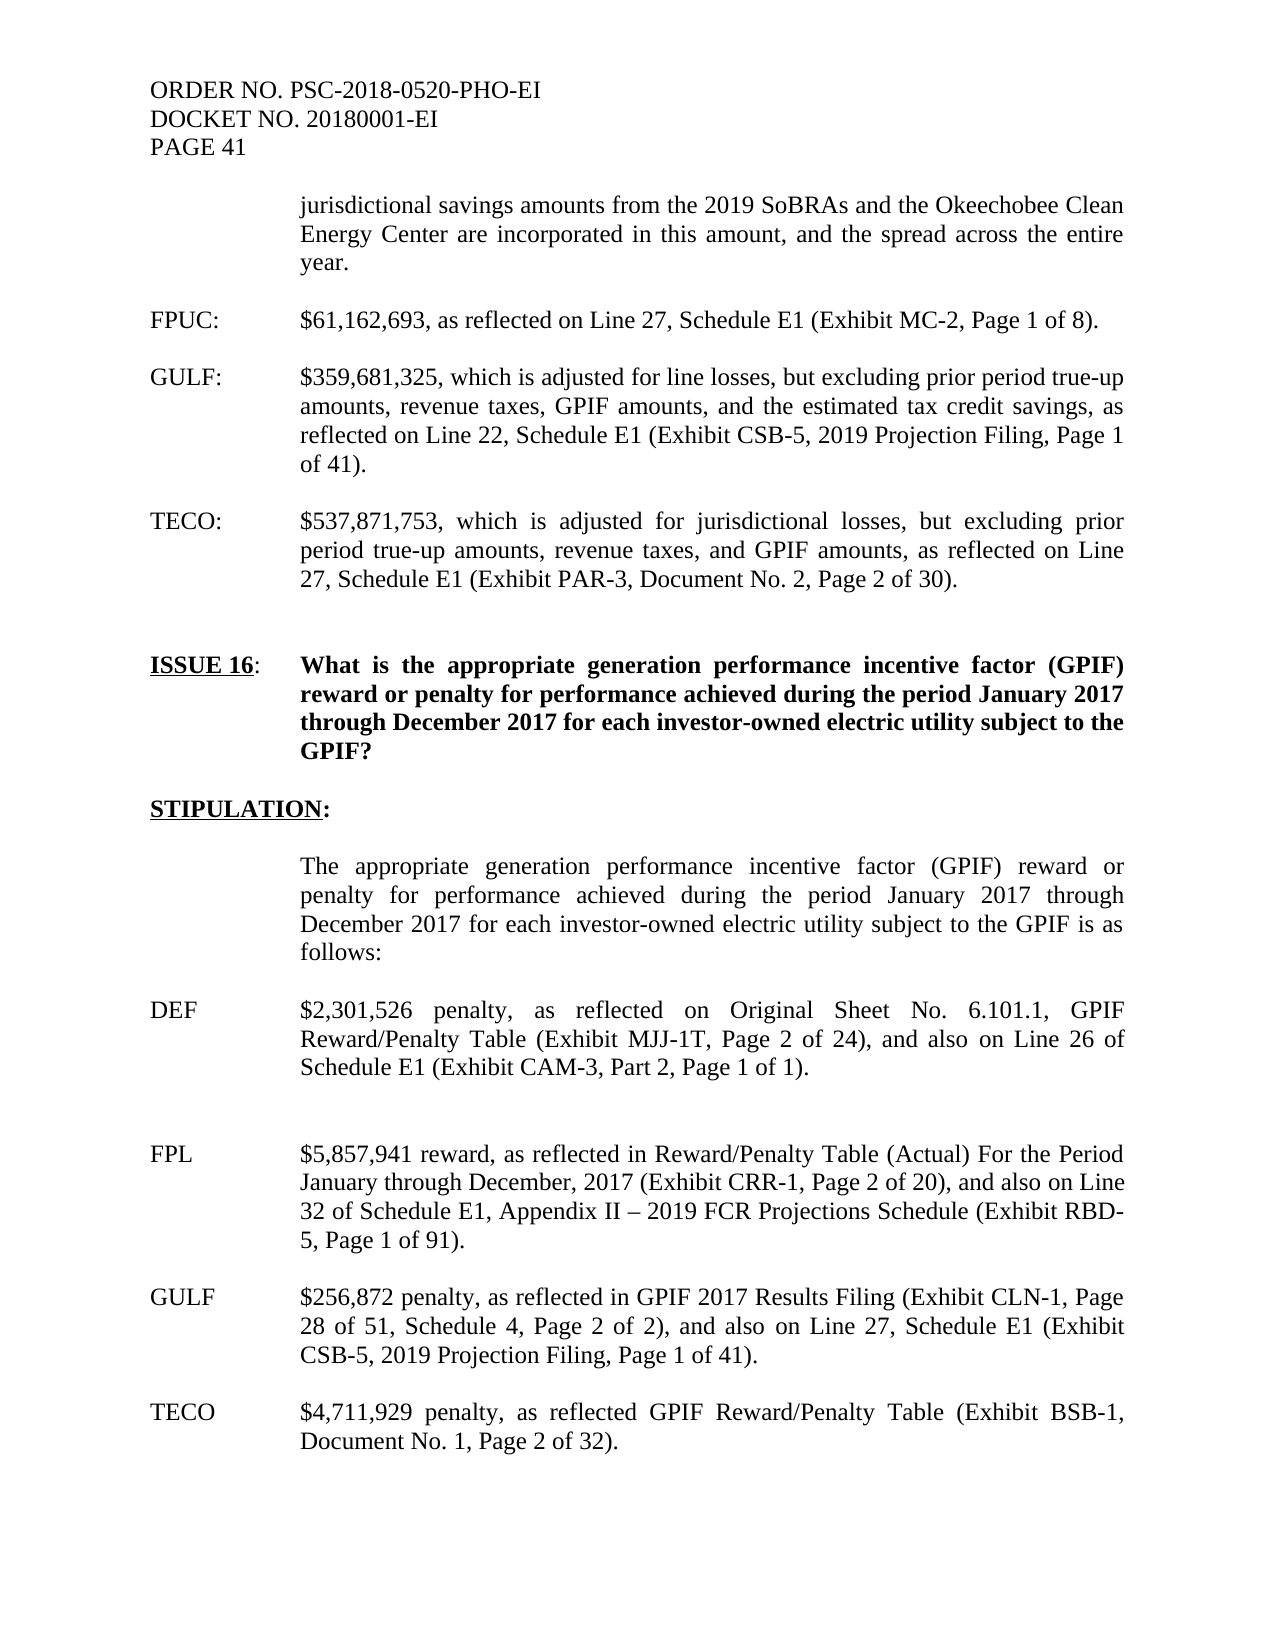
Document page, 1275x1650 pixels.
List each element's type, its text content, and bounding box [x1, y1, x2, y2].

text The appropriate generation performance incentive factor (GPIF) reward or penalty for performance achieved during the period January 2017 through December 2017 for each investor-owned electric utility subject to the GPIF is as follows: [150, 851, 1125, 966]
text TECO $4,711,929 penalty, as reflected GPIF Reward/Penalty Table (Exhibit BSB-1, Document No. 1, Page 2 of 32). [150, 1397, 1125, 1455]
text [150, 190, 1125, 276]
text FPL $5,857,941 reward, as reflected in Reward/Penalty Table (Actual) For the Period January through December, 2017 (Exhibit CRR-1, Page 2 of 20), and also on Line 32 of Schedule E1, Appendix II – 2019 FCR Projections Schedule (Exhibit RBD-5, Page 1 of 91). [150, 1139, 1125, 1254]
text DEF $2,301,526 penalty, as reflected on Original Sheet No. 6.101.1, GPIF Reward/Penalty Table (Exhibit MJJ-1T, Page 2 of 24), and also on Line 26 of Schedule E1 (Exhibit CAM-3, Part 2, Page 1 of 1). [150, 995, 1125, 1081]
text GULF: $359,681,325, which is adjusted for line losses, but excluding prior period true-up amounts, revenue taxes, GPIF amounts, and the estimated tax credit savings, as reflected on Line 22, Schedule E1 (Exhibit CSB-5, 2019 Projection Filing, Page 1 of 41). [150, 362, 1125, 477]
text STIPULATION: [150, 794, 1125, 822]
text TECO: $537,871,753, which is adjusted for jurisdictional losses, but excluding prior period true-up amounts, revenue taxes, and GPIF amounts, as reflected on Line 27, Schedule E1 (Exhibit PAR-3, Document No. 2, Page 2 of 30). [150, 506, 1125, 592]
text FPUC: $61,162,693, as reflected on Line 27, Schedule E1 (Exhibit MC-2, Page 1 of 8). [150, 305, 1125, 334]
text ISSUE 16: What is the appropriate generation performance incentive factor (GPIF) reward or penalty for performance achieved during the period January 2017 through December 2017 for each investor-owned electric utility subject to the GPIF? [150, 650, 1125, 765]
text GULF $256,872 penalty, as reflected in GPIF 2017 Results Filing (Exhibit CLN-1, Page 28 of 51, Schedule 4, Page 2 of 2), and also on Line 27, Schedule E1 (Exhibit CSB-5, 2019 Projection Filing, Page 1 of 41). [150, 1282, 1125, 1369]
